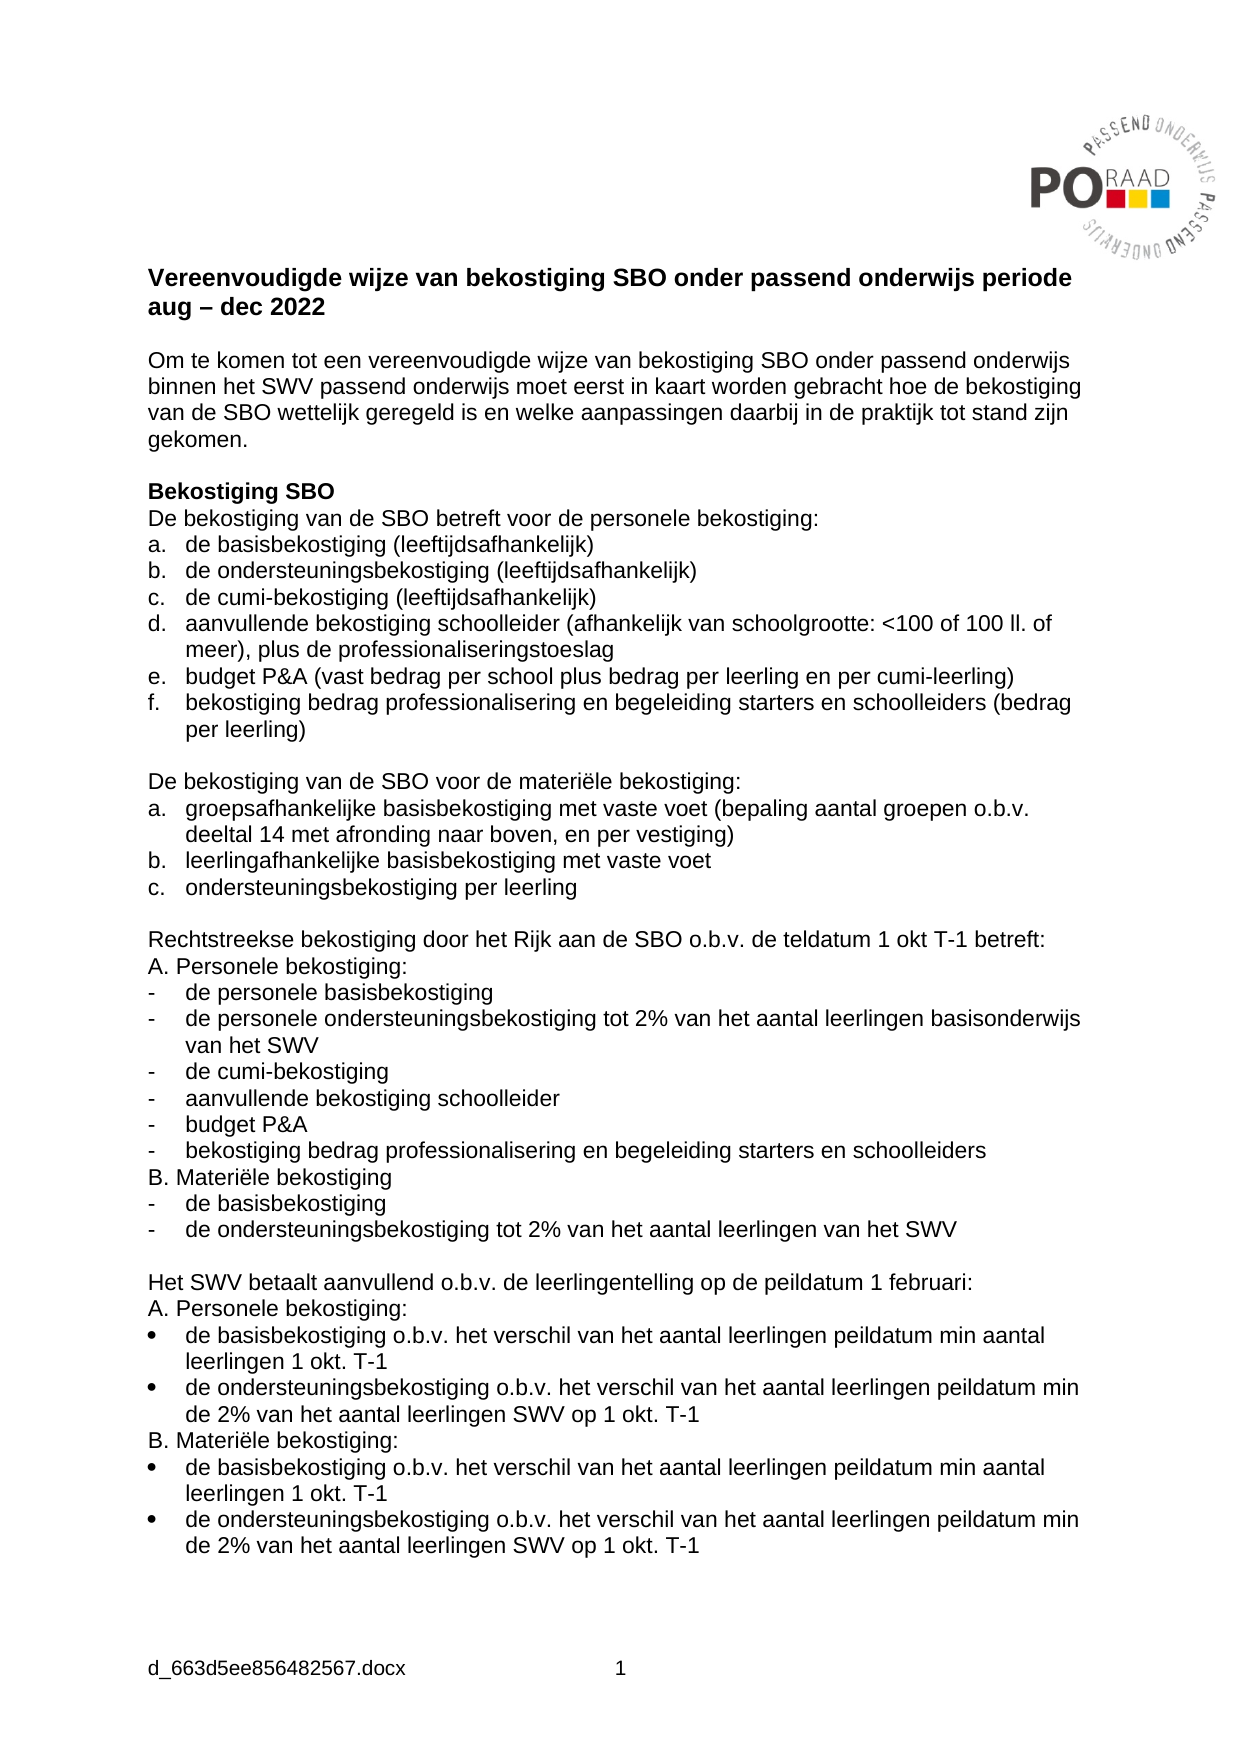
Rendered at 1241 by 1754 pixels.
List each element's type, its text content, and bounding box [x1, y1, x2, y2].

text B. Materiële bekostiging: [148, 1427, 1092, 1453]
list groepsafhankelijke basisbekostiging met vaste voet (bepaling aantal groepen o.b.v. deeltal 14 met afronding naar boven, en per vestiging) [148, 794, 1092, 847]
list budget P&A (vast bedrag per school plus bedrag per leerling en per cumi-leerling) [148, 663, 1092, 689]
list de basisbekostiging o.b.v. het verschil van het aantal leerlingen peildatum min aantal leerlingen 1 okt. T-1 [148, 1453, 1092, 1506]
text De bekostiging betreft voor de personele bekostiging: [148, 505, 1092, 531]
list bekostiging bedrag professionalisering en begeleiding starters en schoolleiders [148, 1137, 1092, 1163]
list leerlingafhankelijke basisbekostiging met vaste voet [148, 847, 1092, 874]
list de ondersteuningsbekostiging tot 2% van het aantal leerlingen van het SWV [148, 1216, 1092, 1243]
list bekostiging bedrag professionalisering en begeleiding starters en schoolleiders (bedrag per leerling) [148, 689, 1092, 742]
list de ondersteuningsbekostiging o.b.v. het verschil van het aantal leerlingen peildatum min de 2% van het aantal leerlingen SWV op 1 okt. T-1 [148, 1506, 1092, 1559]
text B. Materiële bekostiging [148, 1163, 1092, 1190]
text De bekostiging voor de materiële bekostiging: [148, 768, 1092, 794]
list aanvullende bekostiging schoolleider (afhankelijk van schoolgrootte: <100 of 100 ll. of meer), plus de professionaliseringstoeslag [148, 610, 1092, 663]
text Vereenvoudigde wijze van bekostiging SBO onder passend onderwijs periode aug – dec 2022 [148, 263, 1092, 320]
text Het SWV betaalt aanvullend o.b.v. de leerlingentelling op de peildatum 1 februari: [148, 1269, 1092, 1295]
list de cumi-bekostiging [148, 1058, 1092, 1084]
text Bekostiging SBO [148, 478, 1092, 505]
text A. Personele bekostiging: [148, 953, 1092, 979]
list de basisbekostiging o.b.v. het verschil van het aantal leerlingen peildatum min aantal leerlingen 1 okt. T-1 [148, 1322, 1092, 1374]
text A. Personele bekostiging: [148, 1295, 1092, 1322]
list aanvullende bekostiging schoolleider [148, 1084, 1092, 1111]
picture [1029, 111, 1217, 263]
list ondersteuningsbekostiging per leerling [148, 874, 1092, 900]
list de ondersteuningsbekostiging o.b.v. het verschil van het aantal leerlingen peildatum min de 2% van het aantal leerlingen SWV op 1 okt. T-1 [148, 1374, 1092, 1427]
list de basisbekostiging (leeftijdsafhankelijk) [148, 531, 1092, 557]
list de cumi-bekostiging (leeftijdsafhankelijk) [148, 584, 1092, 610]
list de ondersteuningsbekostiging (leeftijdsafhankelijk) [148, 557, 1092, 584]
list de basisbekostiging [148, 1190, 1092, 1216]
list de personele ondersteuningsbekostiging tot 2% van het aantal leerlingen basisonderwijs van het SWV [148, 1005, 1092, 1058]
list budget P&A [148, 1111, 1092, 1137]
list de personele basisbekostiging [148, 979, 1092, 1005]
text Rechtstreekse bekostiging door het Rijk aan de SBO o.b.v. de teldatum 1 okt T-1 betreft: [148, 926, 1092, 953]
text Om te komen tot een vereenvoudigde wijze van bekostiging SBO onder passend onderwijs binnen het SWV passend onderwijs moet eerst in kaart worden gebracht hoe de bekostiging van de SBO wettelijk geregeld is en welke aanpassingen daarbij in de praktijk tot stand zijn gekomen. [148, 347, 1092, 452]
